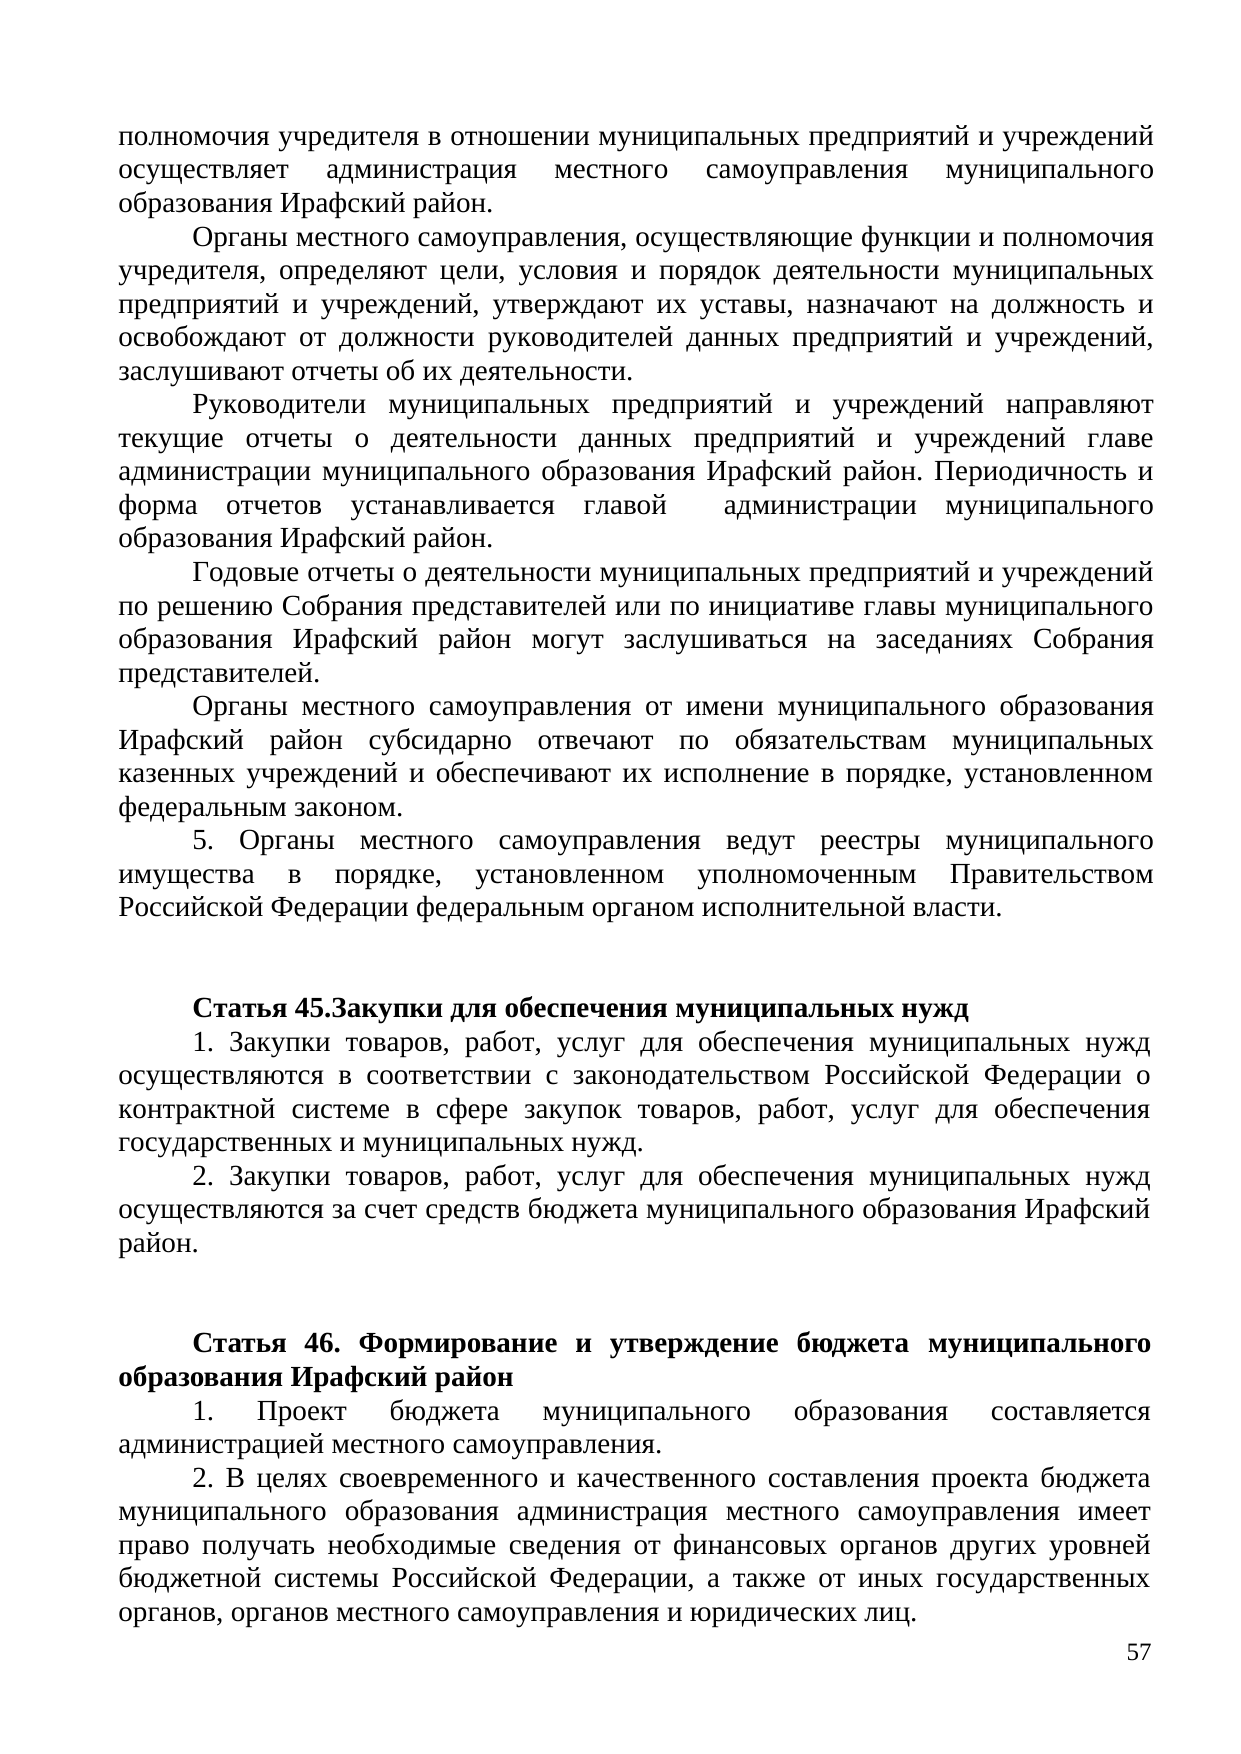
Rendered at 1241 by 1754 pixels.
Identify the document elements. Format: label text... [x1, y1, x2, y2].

text 1. Проект бюджета муниципального образования составляется администрацией местного самоуправления. [118, 1393, 1152, 1460]
text Органы местного самоуправления от имени муниципального образования Ирафский район субсидарно отвечают по обязательствам муниципальных казенных учреждений и обеспечивают их исполнение в порядке, установленном федеральным законом. [118, 688, 1155, 822]
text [118, 118, 1155, 219]
text Статья 45.Закупки для обеспечения муниципальных нужд [118, 990, 1152, 1024]
text Статья 46. Формирование и утверждение бюджета муниципального образования Ирафский район [118, 1326, 1152, 1393]
text Органы местного самоуправления, осуществляющие функции и полномочия учредителя, определяют цели, условия и порядок деятельности муниципальных предприятий и учреждений, утверждают их уставы, назначают на должность и освобождают от должности руководителей данных предприятий и учреждений, заслушивают отчеты об их деятельности. [118, 219, 1155, 386]
text 2. Закупки товаров, работ, услуг для обеспечения муниципальных нужд осуществляются за счет средств бюджета муниципального образования Ирафский район. [118, 1158, 1152, 1258]
text 1. Закупки товаров, работ, услуг для обеспечения муниципальных нужд осуществляются в соответствии с законодательством Российской Федерации о контрактной системе в сфере закупок товаров, работ, услуг для обеспечения государственных и муниципальных нужд. [118, 1024, 1152, 1158]
text Годовые отчеты о деятельности муниципальных предприятий и учреждений по решению Собрания представителей или по инициативе главы муниципального образования Ирафский район могут заслушиваться на заседаниях Собрания представителей. [118, 554, 1155, 688]
text 5. Органы местного самоуправления ведут реестры муниципального имущества в порядке, установленном уполномоченным Правительством Российской Федерации федеральным органом исполнительной власти. [118, 822, 1155, 923]
text 2. В целях своевременного и качественного составления проекта бюджета муниципального образования администрация местного самоуправления имеет право получать необходимые сведения от финансовых органов других уровней бюджетной системы Российской Федерации, а также от иных государственных органов, органов местного самоуправления и юридических лиц. [118, 1460, 1152, 1627]
text Руководители муниципальных предприятий и учреждений направляют текущие отчеты о деятельности данных предприятий и учреждений главе администрации муниципального образования Ирафский район. Периодичность и форма отчетов устанавливается главой администрации муниципального образования Ирафский район. [118, 386, 1155, 554]
